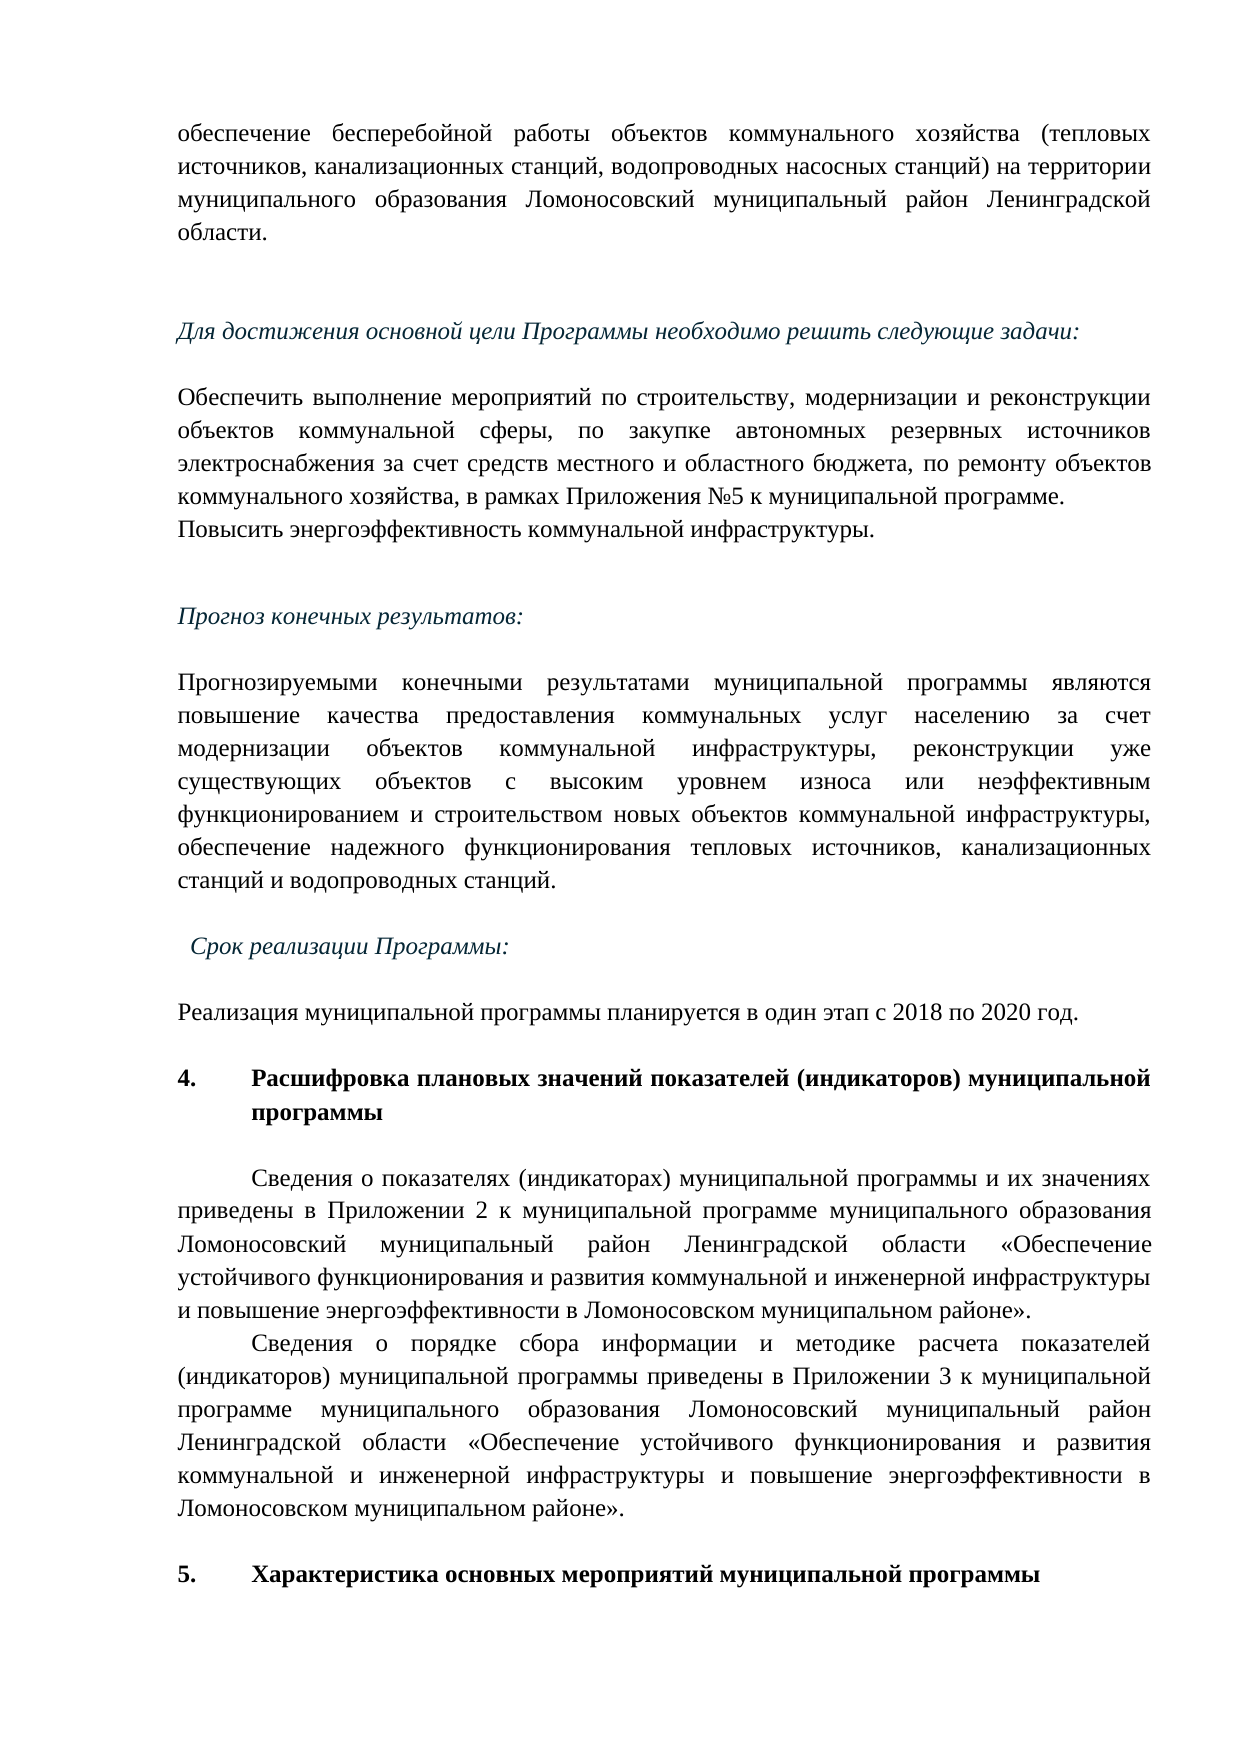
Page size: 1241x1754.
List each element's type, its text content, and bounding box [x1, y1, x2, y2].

list Характеристика основных мероприятий муниципальной программы [177, 1559, 1152, 1588]
text Прогнозируемыми конечными результатами муниципальной программы являются повышение качества предоставления коммунальных услуг населению за счет модернизации объектов коммунальной инфраструктуры, реконструкции уже существующих объектов с высоким уровнем износа или неэффективным функционированием и строительством новых объектов коммунальной инфраструктуры, обеспечение надежного функционирования тепловых источников, канализационных станций и водопроводных станций. [177, 667, 1152, 894]
text Для достижения основной цели Программы необходимо решить следующие задачи: [177, 316, 1152, 345]
text Обеспечить выполнение мероприятий по строительству, модернизации и реконструкции объектов коммунальной сферы, по закупке автономных резервных источников электроснабжения за счет средств местного и областного бюджета, по ремонту объектов коммунального хозяйства, в рамках Приложения №5 к муниципальной программе. [177, 382, 1152, 510]
text Срок реализации Программы: [177, 931, 1152, 960]
list Расшифровка плановых значений показателей (индикаторов) муниципальной программы [177, 1063, 1152, 1125]
text Сведения о порядке сбора информации и методике расчета показателей (индикаторов) муниципальной программы приведены в Приложении 3 к муниципальной программе муниципального образования Ломоносовский муниципальный район Ленинградской области «Обеспечение устойчивого функционирования и развития коммунальной и инженерной инфраструктуры и повышение энергоэффективности в Ломоносовском муниципальном районе». [177, 1328, 1152, 1522]
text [177, 118, 1152, 246]
text Сведения о показателях (индикаторах) муниципальной программы и их значениях приведены в Приложении 2 к муниципальной программе муниципального образования Ломоносовский муниципальный район Ленинградской области «Обеспечение устойчивого функционирования и развития коммунальной и инженерной инфраструктуры и повышение энергоэффективности в Ломоносовском муниципальном районе». [177, 1163, 1152, 1323]
text Реализация муниципальной программы планируется в один этап с 2018 по 2020 год. [177, 997, 1152, 1026]
text Прогноз конечных результатов: [177, 601, 1152, 630]
text Повысить энергоэффективность коммунальной инфраструктуры. [177, 514, 1152, 543]
